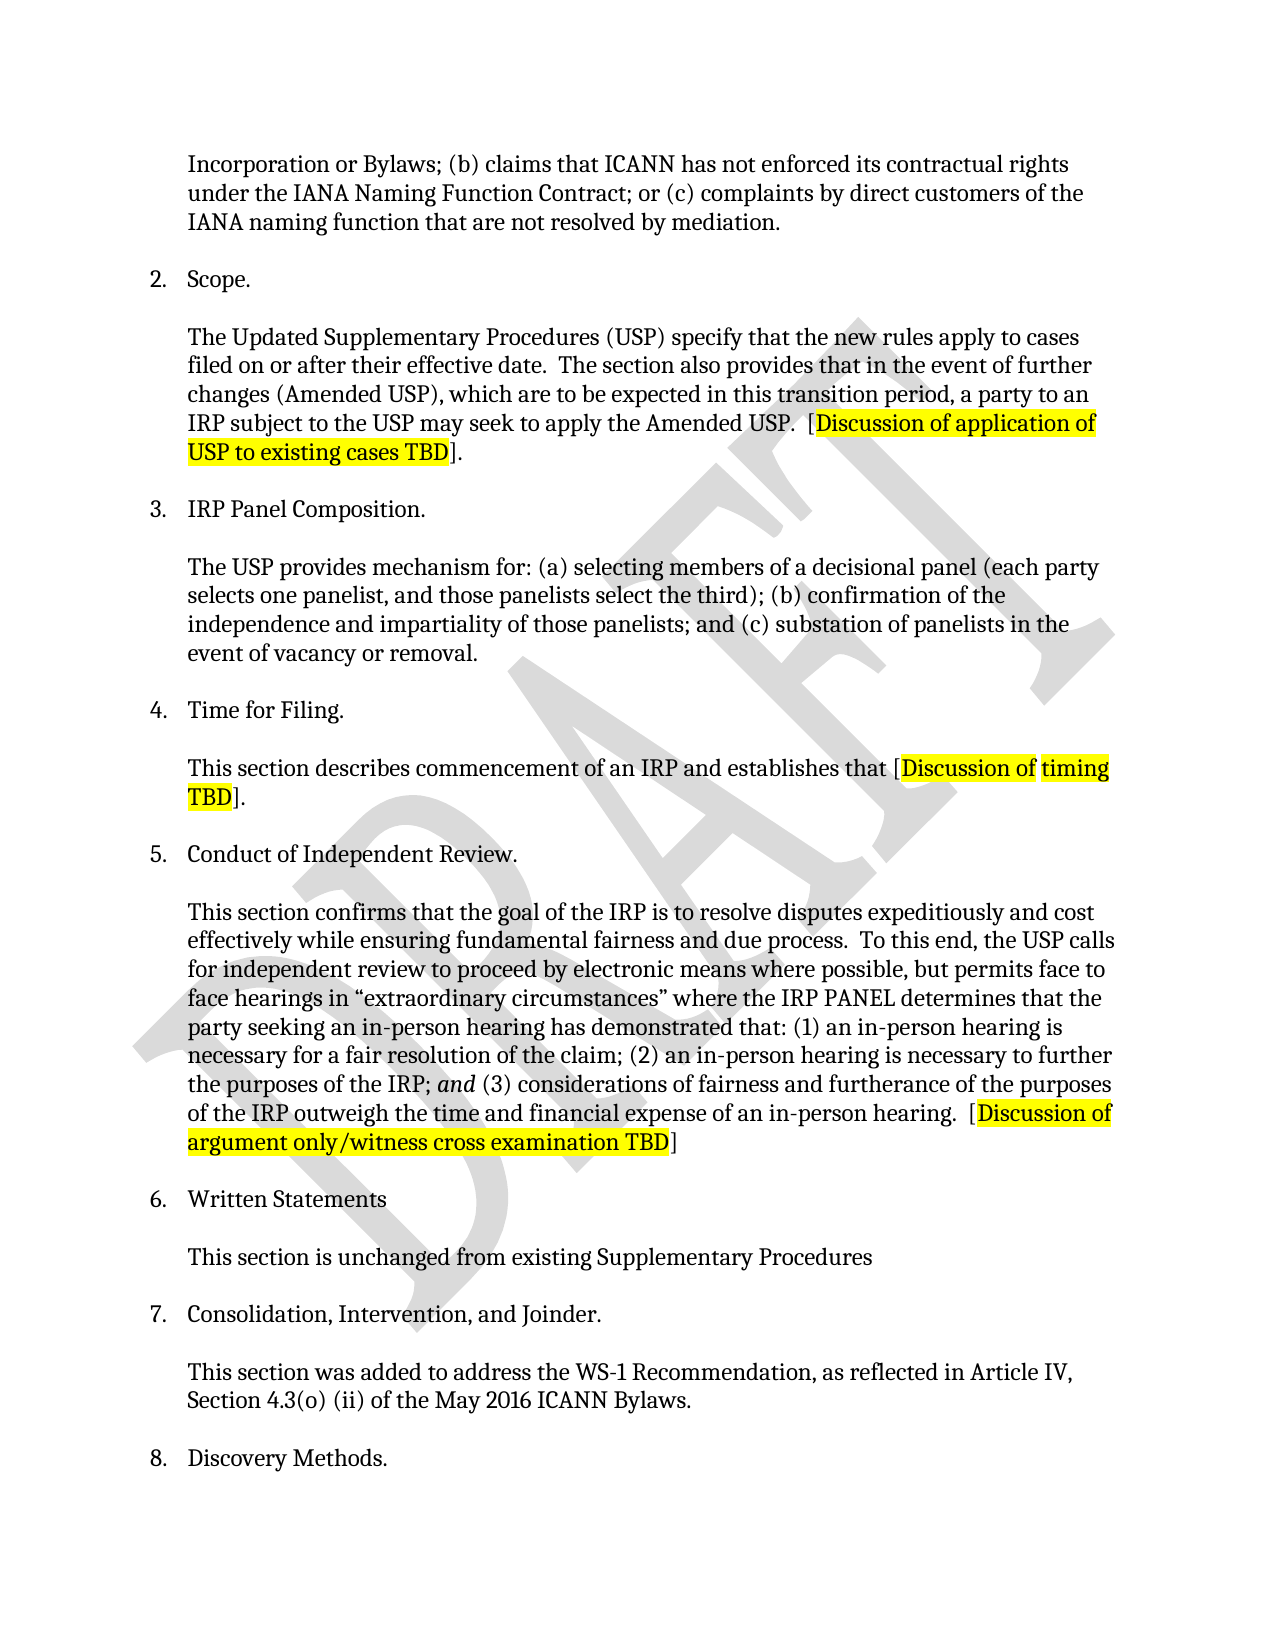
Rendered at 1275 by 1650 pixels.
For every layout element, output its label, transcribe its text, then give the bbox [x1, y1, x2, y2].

list Conduct of Independent Review. [150, 840, 1125, 869]
list Discovery Methods. [150, 1444, 1125, 1472]
text This section confirms that the goal of the IRP is to resolve disputes expeditiously and cost effectively while ensuring fundamental fairness and due process. To this end, the USP calls for independent review to proceed by electronic means where possible, but permits face to face hearings in “extraordinary circumstances” where the IRP PANEL determines that the party seeking an in-person hearing has demonstrated that: (1) an in-person hearing is necessary for a fair resolution of the claim; (2) an in-person hearing is necessary to further the purposes of the IRP; and (3) considerations of fairness and furtherance of the purposes of the IRP outweigh the time and financial expense of an in-person hearing. [Discussion of argument only/witness cross examination TBD] [187, 897, 1125, 1156]
list This section is unchanged from existing Supplementary Procedures [187, 1242, 1125, 1271]
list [187, 150, 1125, 236]
list The Updated Supplementary Procedures (USP) specify that the new rules apply to cases filed on or after their effective date. The section also provides that in the event of further changes (Amended USP), which are to be expected in this transition period, a party to an IRP subject to the USP may seek to apply the Amended USP. [Discussion of application of USP to existing cases TBD]. [187, 322, 1125, 466]
list IRP Panel Composition. [150, 495, 1125, 524]
list Written Statements [150, 1185, 1125, 1214]
list Consolidation, Intervention, and Joinder. [150, 1300, 1125, 1329]
list Time for Filing. [150, 696, 1125, 725]
list This section describes commencement of an IRP and establishes that [Discussion of timing TBD]. [187, 754, 1125, 811]
text This section was added to address the WS-1 Recommendation, as reflected in Article IV, Section 4.3(o) (ii) of the May 2016 ICANN Bylaws. [187, 1357, 1125, 1415]
list Scope. [150, 265, 1125, 294]
list The USP provides mechanism for: (a) selecting members of a decisional panel (each party selects one panelist, and those panelists select the third); (b) confirmation of the independence and impartiality of those panelists; and (c) substation of panelists in the event of vacancy or removal. [187, 552, 1125, 667]
